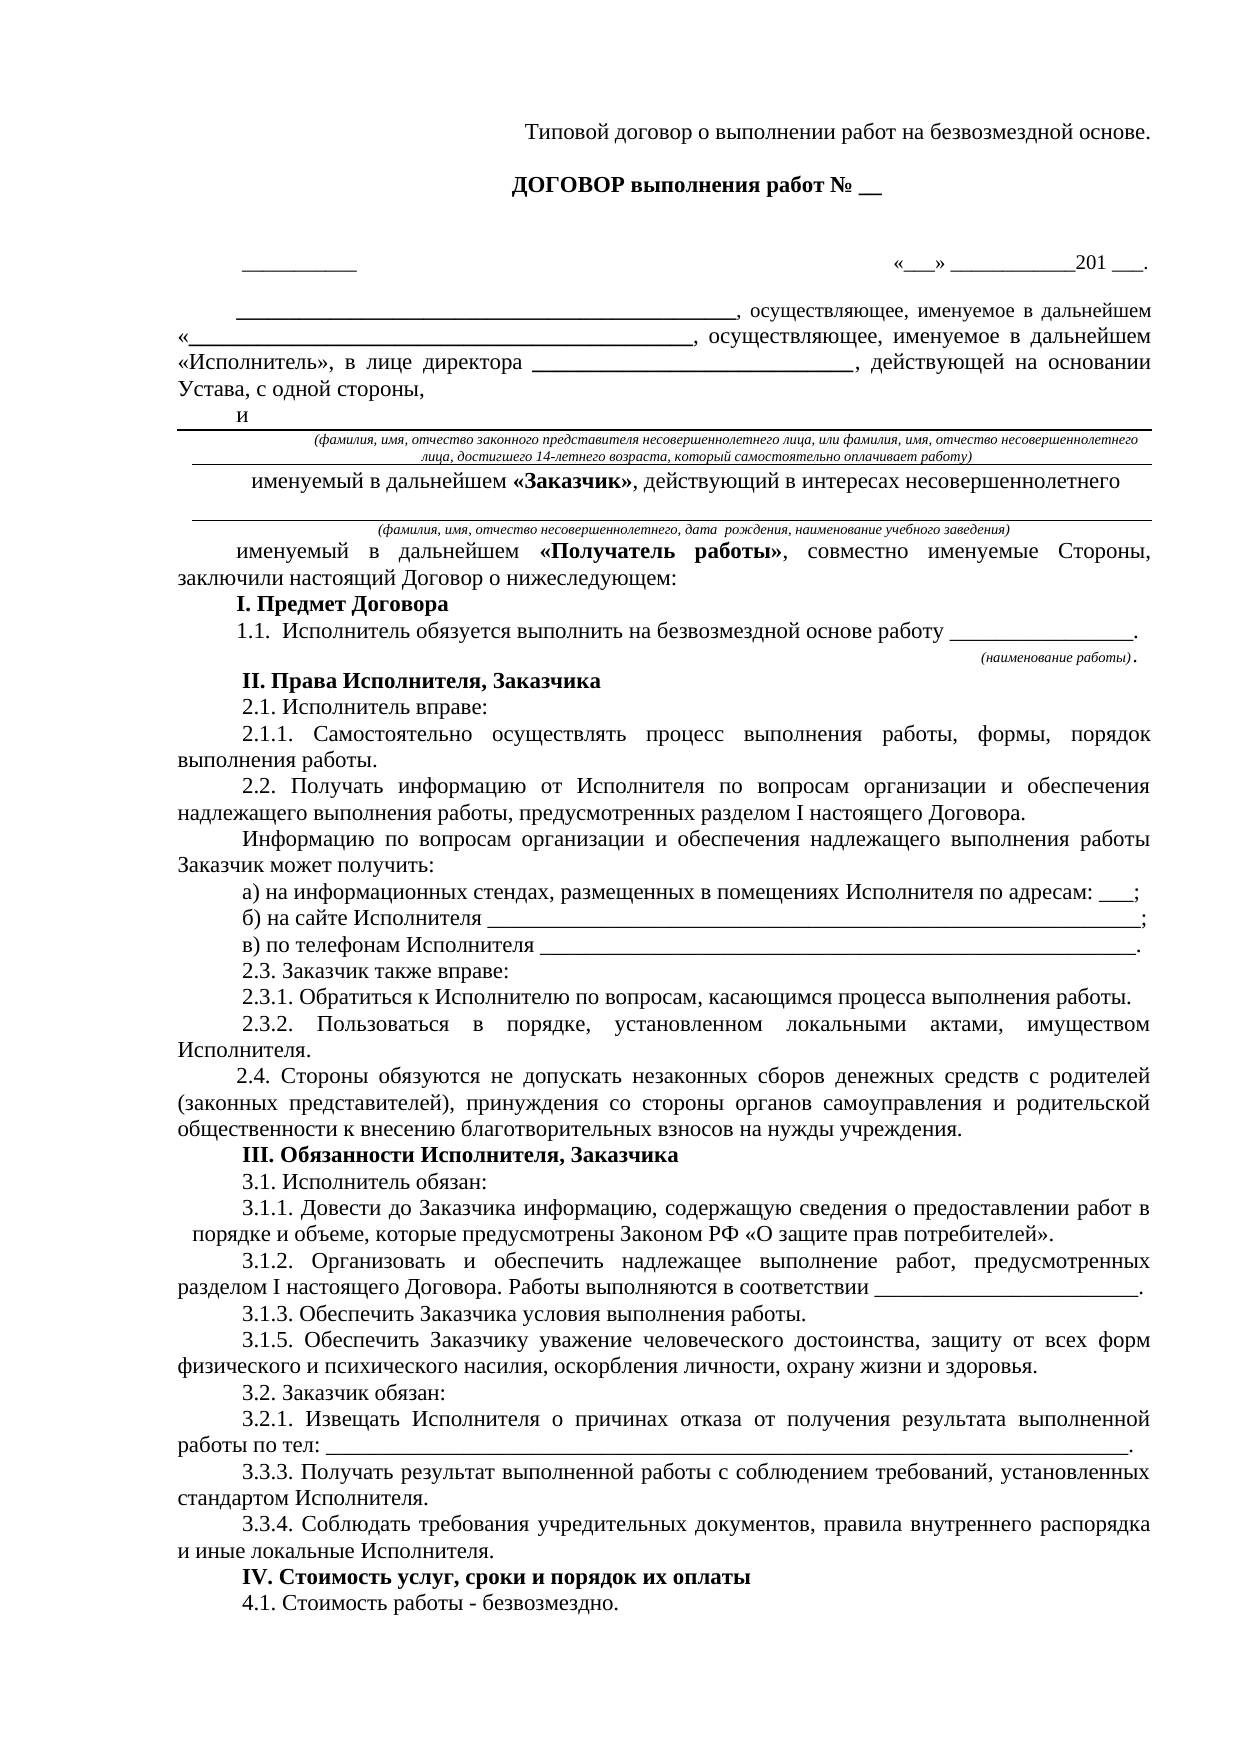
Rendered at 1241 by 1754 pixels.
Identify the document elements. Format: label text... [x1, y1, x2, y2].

text 3.1. Исполнитель обязан: [177, 1168, 1152, 1194]
text 3.1.1. Довести до Заказчика информацию, содержащую сведения о предоставлении работ в порядке и объеме, которые предусмотрены Законом РФ «О защите прав потребителей». [192, 1194, 1152, 1247]
text IV. Стоимость услуг, сроки и порядок их оплаты [177, 1563, 1152, 1589]
text 2.3.2. Пользоваться в порядке, установленном локальными актами, имуществом Исполнителя. [177, 1010, 1152, 1062]
text 2.3. Заказчик также вправе: [242, 957, 1152, 983]
text б) на сайте Исполнителя _________________________________________________________; [242, 904, 1152, 931]
text и [177, 401, 1152, 429]
text 2.1.1. Самостоятельно осуществлять процесс выполнения работы, формы, порядок выполнения работы. [177, 720, 1152, 772]
text 3.3.4. Соблюдать требования учредительных документов, правила внутреннего распорядка и иные локальные Исполнителя. [177, 1510, 1152, 1563]
text 2.1. Исполнитель вправе: [177, 693, 1152, 720]
text ДОГОВОР выполнения работ № __ [242, 171, 1152, 197]
text II. Права Исполнителя, Заказчика [177, 667, 1152, 693]
text (фамилия, имя, отчество законного представителя несовершеннолетнего лица, или фамилия, имя, отчество несовершеннолетнего лица, достигшего 14-летнего возраста, который самостоятельно оплачивает работу) [242, 431, 1152, 464]
text (фамилия, имя, отчество несовершеннолетнего, дата рождения, наименование учебного заведения) [177, 521, 1152, 538]
text именуемый в дальнейшем «Получатель работы», совместно именуемые Стороны, заключили настоящий Договор о нижеследующем: [177, 538, 1152, 590]
text именуемый в дальнейшем «Заказчик», действующий в интересах несовершеннолетнего [192, 465, 1152, 494]
text 3.1.2. Организовать и обеспечить надлежащее выполнение работ, предусмотренных разделом I настоящего Договора. Работы выполняются в соответствии _______________________. [177, 1247, 1152, 1299]
text 4.1. Стоимость работы - безвозмездно. [177, 1589, 1152, 1616]
text 3.2.1. Извещать Исполнителя о причинах отказа от получения результата выполненной работы по тел: ______________________________________________________________________. [177, 1405, 1152, 1458]
text I. Предмет Договора [177, 590, 1152, 617]
text 3.3.3. Получать результат выполненной работы с соблюдением требований, установленных стандартом Исполнителя. [177, 1458, 1152, 1510]
text Информацию по вопросам организации и обеспечения надлежащего выполнения работы Заказчик может получить: [177, 825, 1152, 878]
text 1.1. Исполнитель обязуется выполнить на безвозмездной основе работу ________________. [177, 617, 1152, 643]
text в) по телефонам Исполнителя ____________________________________________________. [242, 931, 1152, 957]
text 3.1.5. Обеспечить Заказчику уважение человеческого достоинства, защиту от всех форм физического и психического насилия, оскорбления личности, охрану жизни и здоровья. [177, 1326, 1152, 1379]
text а) на информационных стендах, размещенных в помещениях Исполнителя по адресам: ___; [177, 878, 1152, 904]
text 3.1.3. Обеспечить Заказчика условия выполнения работы. [177, 1299, 1152, 1326]
text 3.2. Заказчик обязан: [177, 1379, 1152, 1405]
text 2.4. Стороны обязуются не допускать незаконных сборов денежных средств с родителей (законных представителей), принуждения со стороны органов самоуправления и родительской общественности к внесению благотворительных взносов на нужды учреждения. [177, 1062, 1152, 1141]
text ________________________________________________, осуществляющее, именуемое в дальнейшем «____________________________________________, осуществляющее, именуемое в дальнейшем «Исполнитель», в лице директора ____________________________, действующей на основании Устава, с одной стороны, [177, 298, 1152, 401]
text 2.3.1. Обратиться к Исполнителю по вопросам, касающимся процесса выполнения работы. [242, 983, 1152, 1010]
text III. Обязанности Исполнителя, Заказчика [177, 1141, 1152, 1168]
text Типовой договор о выполнении работ на безвозмездной основе. [177, 118, 1152, 144]
text 2.2. Получать информацию от Исполнителя по вопросам организации и обеспечения надлежащего выполнения работы, предусмотренных разделом I настоящего Договора. [177, 772, 1152, 825]
text ___________ «___» ____________201 ___. [242, 250, 1152, 274]
text (наименование работы). [242, 643, 1152, 667]
